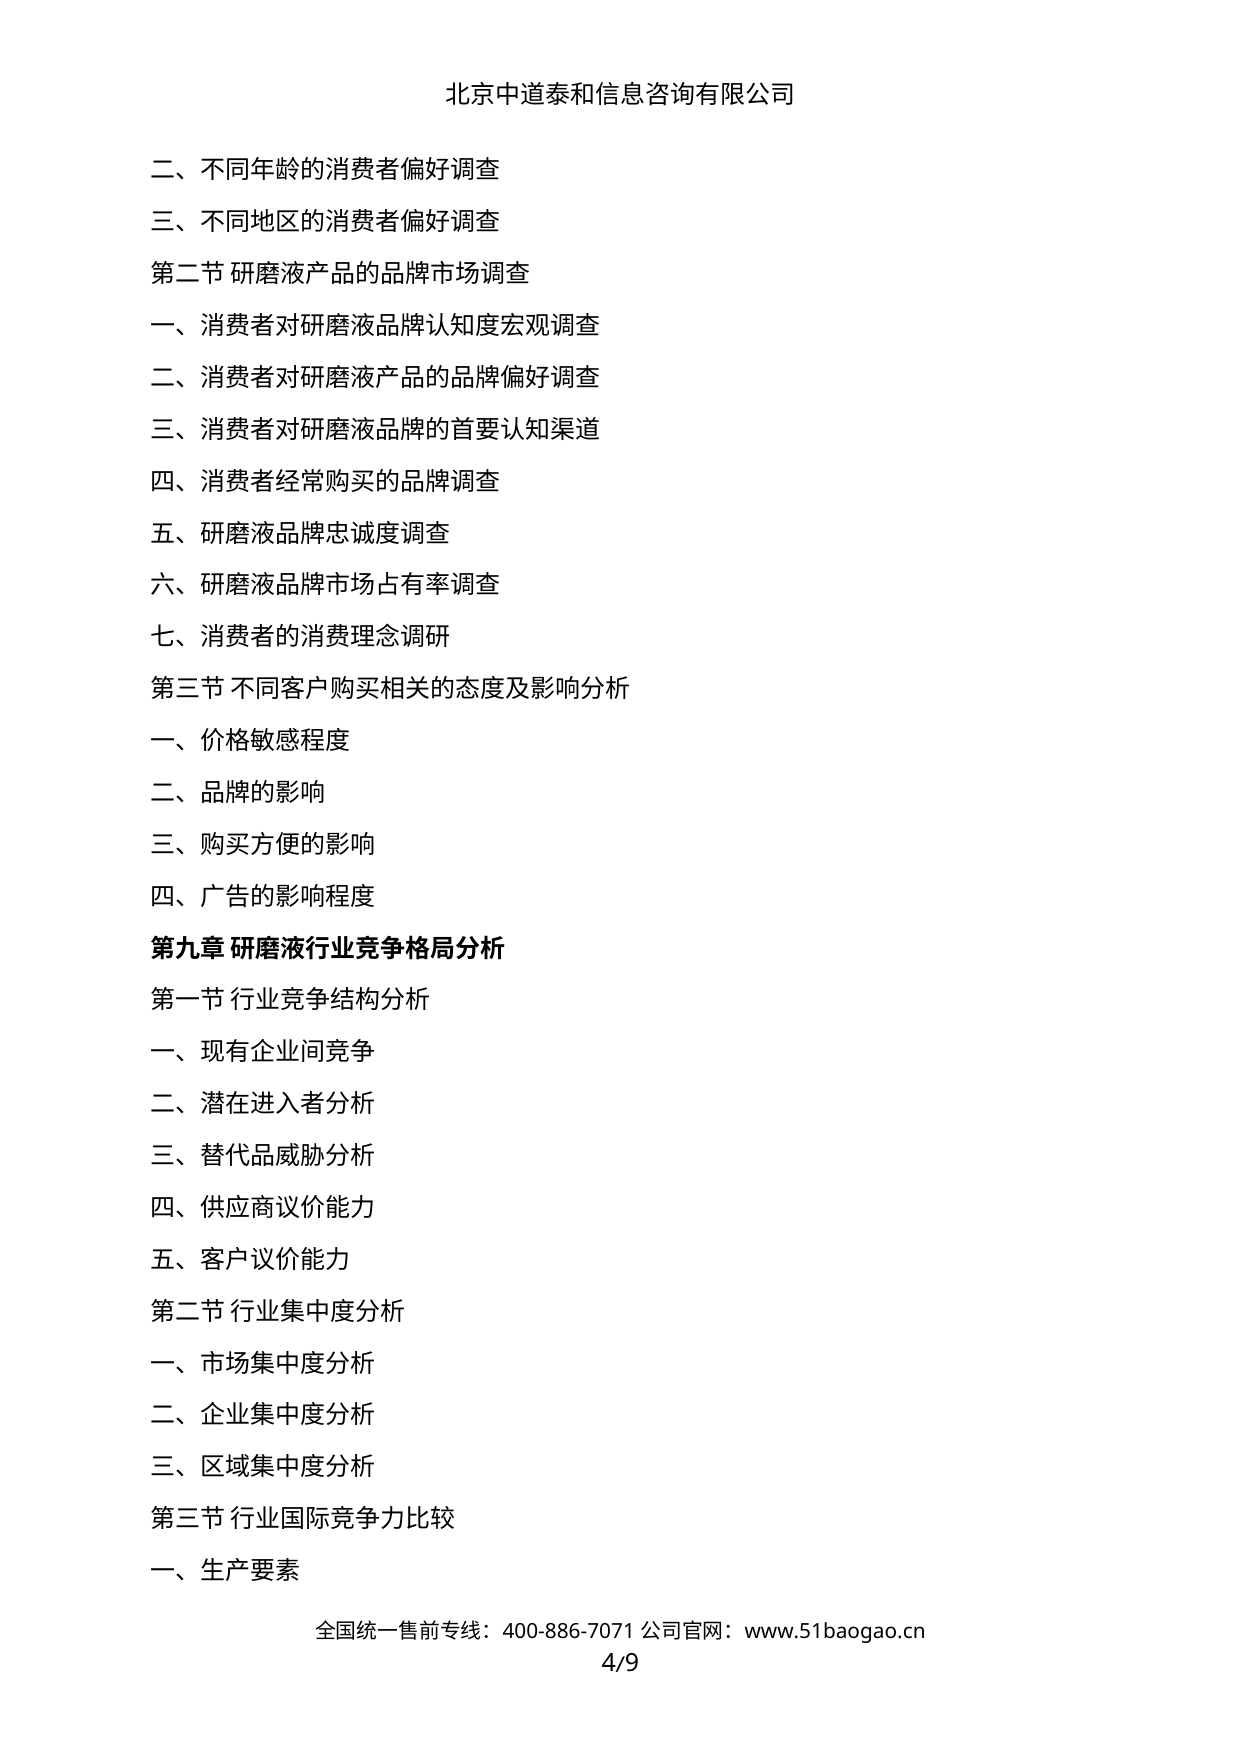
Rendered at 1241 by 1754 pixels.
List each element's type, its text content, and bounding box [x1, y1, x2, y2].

text 三、区域集中度分析 [150, 1447, 1090, 1483]
text 第九章 研磨液行业竞争格局分析 [150, 928, 1090, 964]
text 第三节 行业国际竞争力比较 [150, 1499, 1090, 1535]
text 三、消费者对研磨液品牌的首要认知渠道 [150, 409, 1090, 446]
text 四、供应商议价能力 [150, 1187, 1090, 1224]
text 二、潜在进入者分析 [150, 1084, 1090, 1120]
text 第三节 不同客户购买相关的态度及影响分析 [150, 669, 1090, 705]
text 第二节 行业集中度分析 [150, 1291, 1090, 1327]
text 七、消费者的消费理念调研 [150, 617, 1090, 653]
text 三、不同地区的消费者偏好调查 [150, 202, 1090, 238]
text 二、不同年龄的消费者偏好调查 [150, 150, 1090, 186]
text 一、市场集中度分析 [150, 1343, 1090, 1379]
text 一、价格敏感程度 [150, 721, 1090, 757]
text 三、购买方便的影响 [150, 824, 1090, 861]
text 第一节 行业竞争结构分析 [150, 980, 1090, 1016]
text 六、研磨液品牌市场占有率调查 [150, 565, 1090, 601]
text 一、生产要素 [150, 1551, 1090, 1587]
text 三、替代品威胁分析 [150, 1136, 1090, 1172]
text 二、消费者对研磨液产品的品牌偏好调查 [150, 357, 1090, 394]
text 第二节 研磨液产品的品牌市场调查 [150, 254, 1090, 290]
text 一、消费者对研磨液品牌认知度宏观调查 [150, 306, 1090, 342]
text 二、品牌的影响 [150, 772, 1090, 809]
text 五、研磨液品牌忠诚度调查 [150, 513, 1090, 549]
text 二、企业集中度分析 [150, 1395, 1090, 1431]
text 一、现有企业间竞争 [150, 1032, 1090, 1068]
text 五、客户议价能力 [150, 1239, 1090, 1276]
text 四、广告的影响程度 [150, 876, 1090, 912]
text 四、消费者经常购买的品牌调查 [150, 461, 1090, 497]
